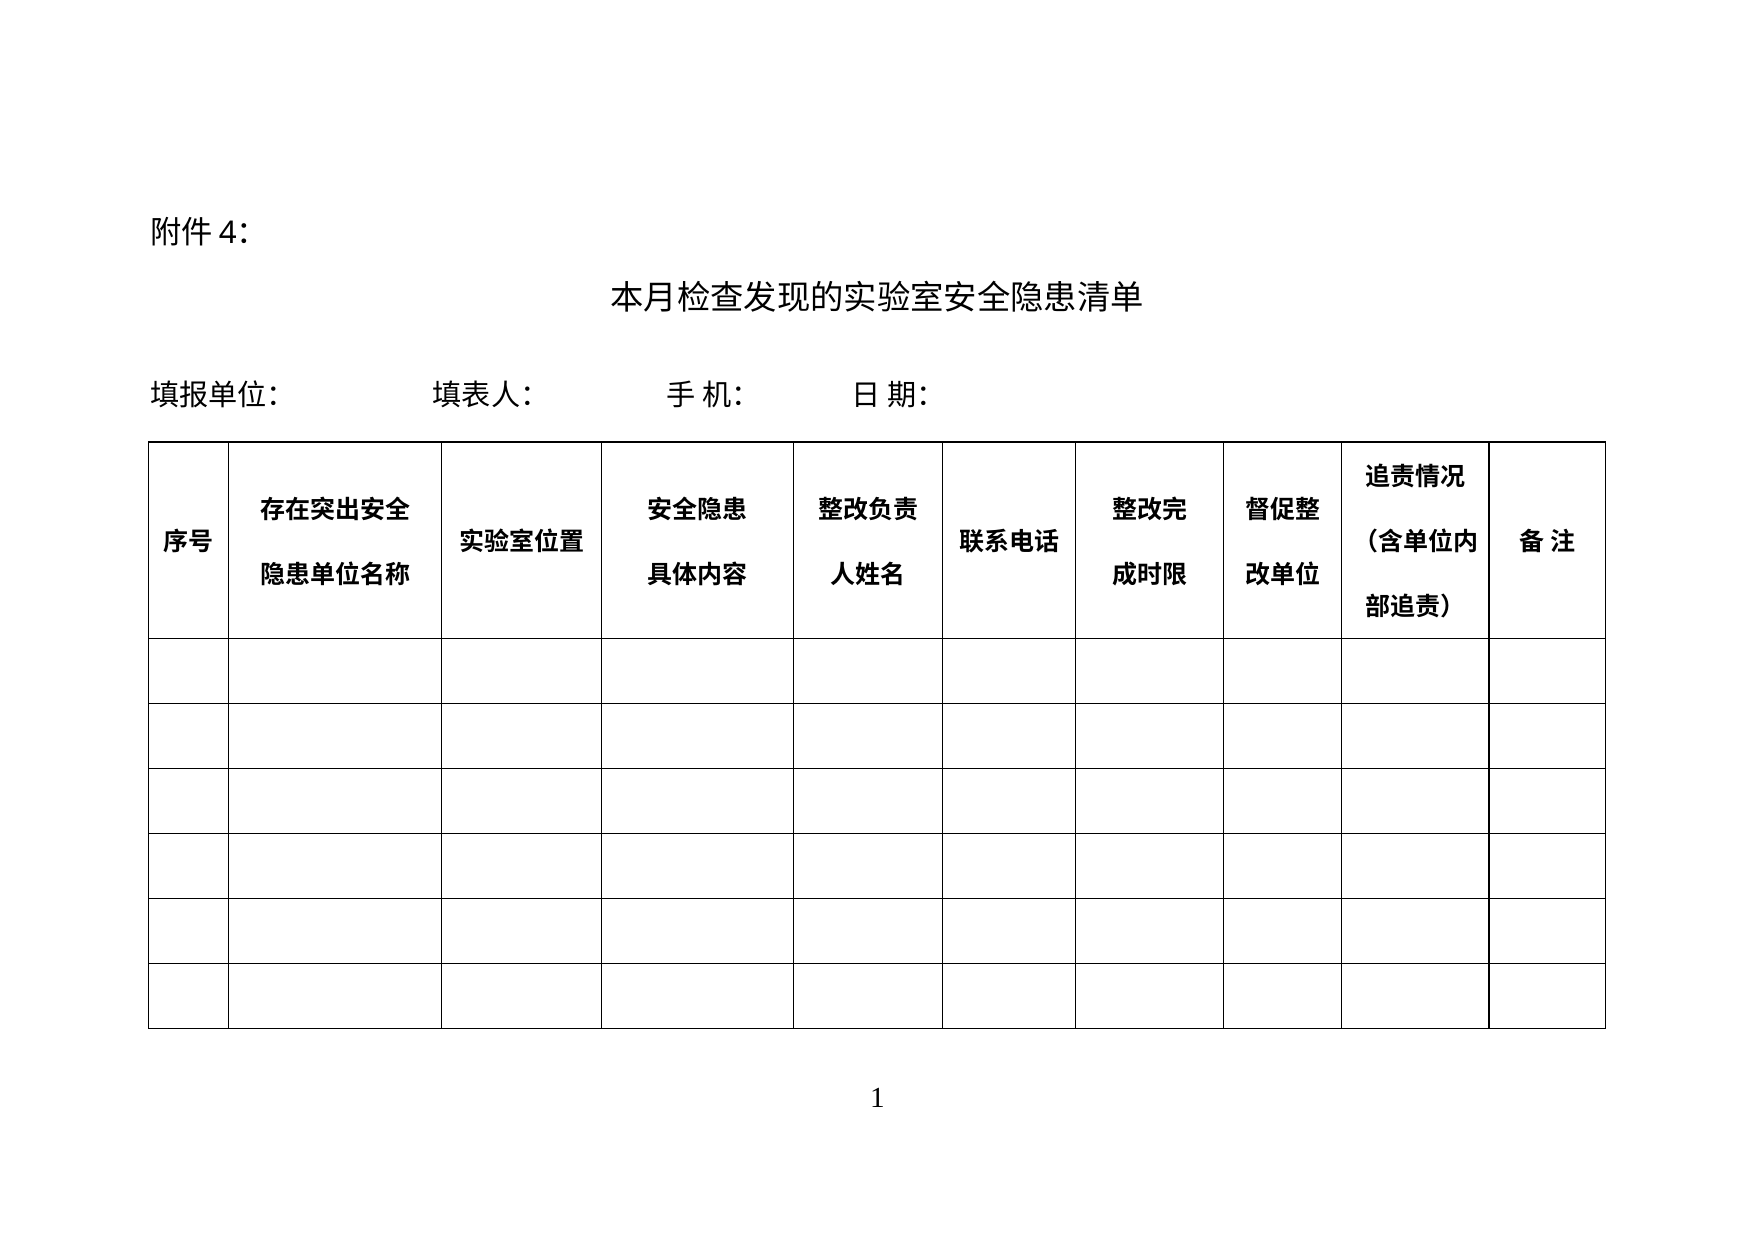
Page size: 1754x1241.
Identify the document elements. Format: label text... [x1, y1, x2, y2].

table_header 整改负责 人姓名 [794, 443, 942, 637]
table_cell [442, 834, 601, 897]
table_cell [1224, 704, 1341, 767]
table_cell [1224, 899, 1341, 962]
table_cell [1224, 964, 1341, 1027]
table_header 存在突出安全 隐患单位名称 [229, 443, 441, 637]
table_cell [1342, 704, 1488, 767]
table_header 实验室位置 [442, 443, 601, 637]
table_cell [229, 639, 441, 702]
text 本月检查发现的实验室安全隐患清单 [150, 263, 1604, 328]
table_cell [943, 899, 1075, 962]
table_cell [943, 834, 1075, 897]
table_header 追责情况（含单位内部追责） [1342, 443, 1488, 637]
table_cell [1342, 834, 1488, 897]
table_cell [229, 964, 441, 1027]
table_cell [149, 964, 228, 1027]
table_cell [1224, 834, 1341, 897]
table_header 备 注 [1490, 443, 1605, 637]
table_cell [1490, 964, 1605, 1027]
table_cell [794, 769, 942, 832]
table_cell [794, 834, 942, 897]
table_header 督促整改单位 [1224, 443, 1341, 637]
table_cell [1342, 769, 1488, 832]
table_cell [149, 769, 228, 832]
text 附件4： [150, 198, 1604, 263]
table_cell [602, 834, 793, 897]
table_cell [1076, 704, 1223, 767]
table_header 安全隐患 具体内容 [602, 443, 793, 637]
table_cell [149, 704, 228, 767]
table_cell [794, 704, 942, 767]
table_cell [1076, 899, 1223, 962]
table_cell [149, 639, 228, 702]
table_cell [1224, 639, 1341, 702]
table_cell [1076, 639, 1223, 702]
table_cell [794, 964, 942, 1027]
table_cell [943, 769, 1075, 832]
table_cell [1342, 964, 1488, 1027]
table_header 整改完 成时限 [1076, 443, 1223, 637]
table_cell [1490, 704, 1605, 767]
table_cell [229, 834, 441, 897]
table_cell [794, 899, 942, 962]
table_cell [1224, 769, 1341, 832]
table_cell [149, 899, 228, 962]
table_cell [1490, 769, 1605, 832]
table_cell [1490, 834, 1605, 897]
table_header 联系电话 [943, 443, 1075, 637]
table_cell [1076, 769, 1223, 832]
table_header 序号 [149, 443, 228, 637]
table_cell [602, 899, 793, 962]
table_cell [1342, 639, 1488, 702]
table_cell [149, 834, 228, 897]
table_cell [442, 769, 601, 832]
table_cell [602, 639, 793, 702]
table_cell [794, 639, 942, 702]
table_cell [602, 964, 793, 1027]
table_cell [229, 704, 441, 767]
table_cell [1490, 639, 1605, 702]
table_cell [442, 964, 601, 1027]
table_cell [229, 899, 441, 962]
table_cell [1490, 899, 1605, 962]
table_cell [442, 704, 601, 767]
table_cell [442, 899, 601, 962]
table_cell [943, 639, 1075, 702]
table_cell [943, 964, 1075, 1027]
table_cell [442, 639, 601, 702]
table_cell [602, 704, 793, 767]
table_cell [943, 704, 1075, 767]
text 填报单位： 填表人： 手 机： 日 期： [150, 360, 1604, 425]
table_cell [1076, 834, 1223, 897]
table_cell [1342, 899, 1488, 962]
table_cell [229, 769, 441, 832]
table_cell [1076, 964, 1223, 1027]
table_cell [602, 769, 793, 832]
